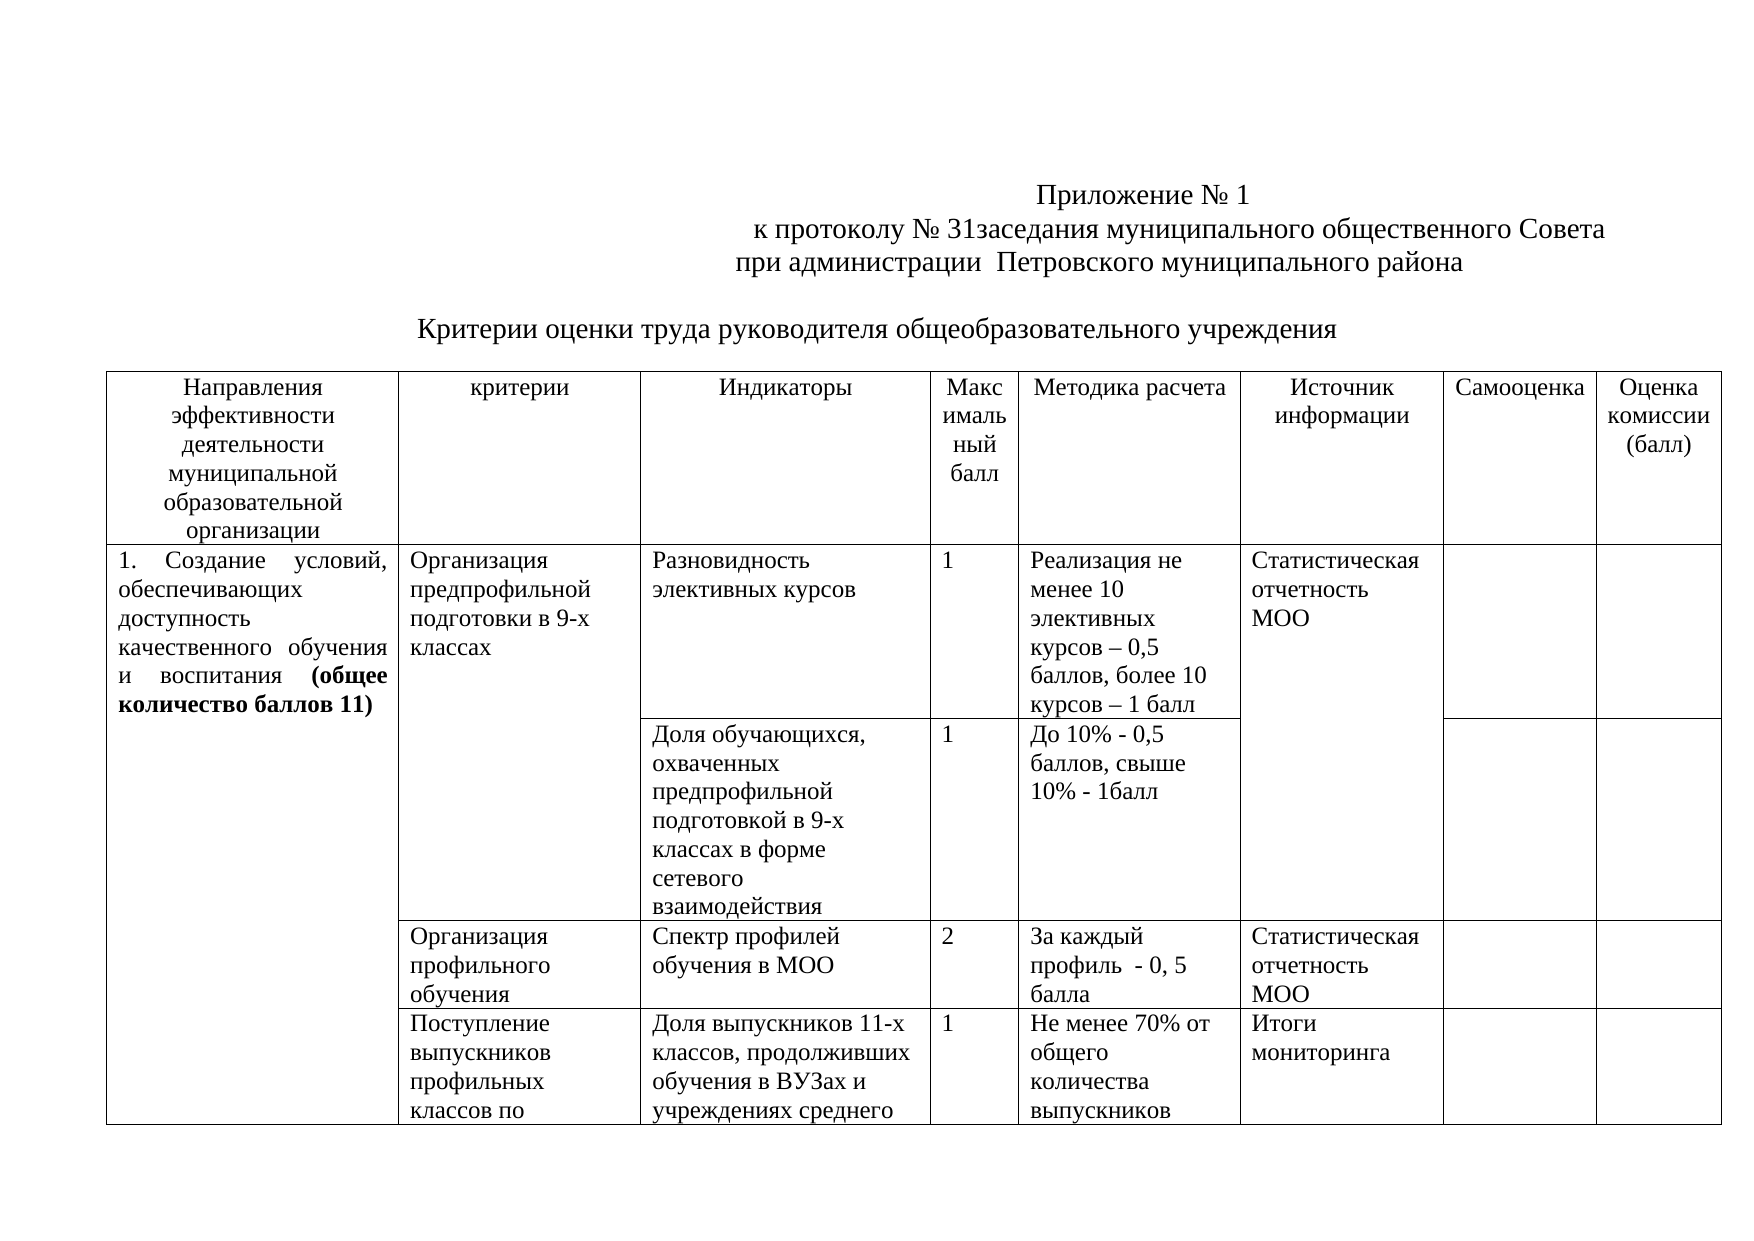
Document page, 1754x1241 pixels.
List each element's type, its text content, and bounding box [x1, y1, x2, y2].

table_cell Организация профильного обучения [399, 921, 640, 1007]
text Приложение № 1 [118, 177, 1636, 211]
table_cell [1597, 1009, 1721, 1123]
table_header критерии [399, 372, 640, 544]
table_header Максимальный балл [931, 372, 1018, 544]
table_header Оценка комиссии (балл) [1597, 372, 1721, 544]
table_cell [641, 1009, 930, 1123]
table_cell [1597, 545, 1721, 718]
table_cell До 10% - 0,5 баллов, свыше 10% - 1балл [1019, 719, 1240, 920]
text к протоколу № 31заседания муниципального общественного Совета [694, 211, 1636, 244]
table_cell Статистическая отчетность МОО [1241, 545, 1443, 920]
table_cell 1 [931, 719, 1018, 920]
table_cell [1444, 719, 1596, 920]
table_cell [399, 1009, 640, 1123]
table_cell [1444, 921, 1596, 1007]
table_header Методика расчета [1019, 372, 1240, 544]
table_header Индикаторы [641, 372, 930, 544]
table_cell Организация предпрофильной подготовки в 9-х классах [399, 545, 640, 920]
table_cell Реализация не менее 10 элективных курсов – 0,5 баллов, более 10 курсов – 1 балл [1019, 545, 1240, 718]
table_cell За каждый профиль - 0, 5 балла [1019, 921, 1240, 1007]
table_cell Итоги мониторинга [1241, 1009, 1443, 1123]
table_cell [1444, 545, 1596, 718]
text при администрации Петровского муниципального района [118, 244, 1636, 278]
table_header Направления эффективности деятельности муниципальной образовательной организации [107, 372, 398, 544]
table_cell 1. Создание условий, обеспечивающих доступность качественного обучения и воспитания (общее количество баллов 11) [107, 545, 398, 1123]
table_cell [1597, 719, 1721, 920]
table_cell 2 [931, 921, 1018, 1007]
table_cell [1444, 1009, 1596, 1123]
table_cell Спектр профилей обучения в МОО [641, 921, 930, 1007]
table_cell 1 [931, 1009, 1018, 1123]
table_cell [1019, 1009, 1240, 1123]
table_header Самооценка [1444, 372, 1596, 544]
table_cell [1597, 921, 1721, 1007]
table_cell 1 [931, 545, 1018, 718]
table_cell Доля обучающихся, охваченных предпрофильной подготовкой в 9-х классах в форме сетевого взаимодействия [641, 719, 930, 920]
table_cell Разновидность элективных курсов [641, 545, 930, 718]
text Критерии оценки труда руководителя общеобразовательного учреждения [118, 311, 1636, 345]
table_header Источник информации [1241, 372, 1443, 544]
table_cell Статистическая отчетность МОО [1241, 921, 1443, 1007]
